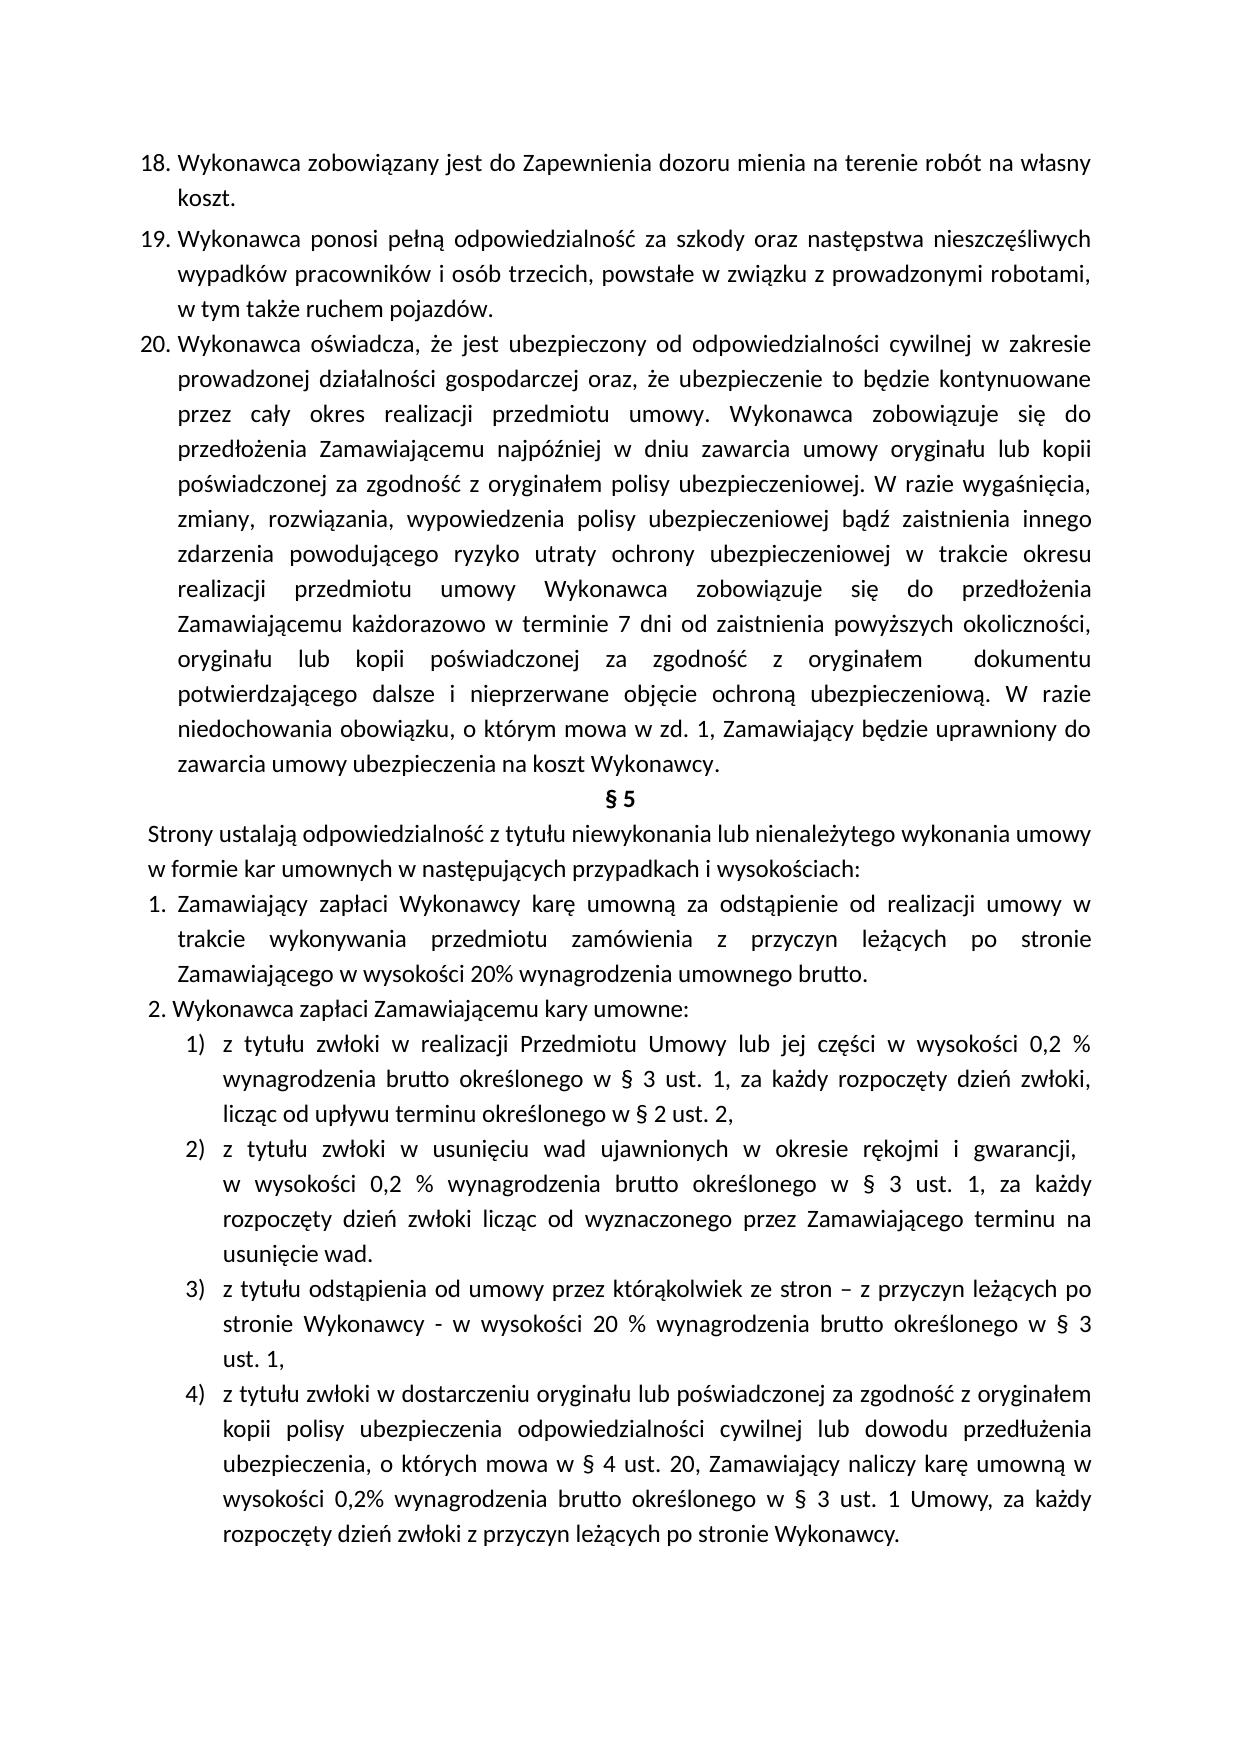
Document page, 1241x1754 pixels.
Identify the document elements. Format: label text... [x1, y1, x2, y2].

list z tytułu zwłoki w usunięciu wad ujawnionych w okresie rękojmi i gwarancji, w wysokości 0,2 % wynagrodzenia brutto określonego w § 3 ust. 1, za każdy rozpoczęty dzień zwłoki licząc od wyznaczonego przez Zamawiającego terminu na usunięcie wad. [185, 1133, 1093, 1268]
text 2. Wykonawca zapłaci Zamawiającemu kary umowne: [148, 993, 1093, 1023]
list Wykonawca ponosi pełną odpowiedzialność za szkody oraz następstwa nieszczęśliwych wypadków pracowników i osób trzecich, powstałe w związku z prowadzonymi robotami, w tym także ruchem pojazdów. [140, 223, 1093, 323]
list Wykonawca oświadcza, że jest ubezpieczony od odpowiedzialności cywilnej w zakresie prowadzonej działalności gospodarczej oraz, że ubezpieczenie to będzie kontynuowane przez cały okres realizacji przedmiotu umowy. Wykonawca zobowiązuje się do przedłożenia Zamawiającemu najpóźniej w dniu zawarcia umowy oryginału lub kopii poświadczonej za zgodność z oryginałem polisy ubezpieczeniowej. W razie wygaśnięcia, zmiany, rozwiązania, wypowiedzenia polisy ubezpieczeniowej bądź zaistnienia innego zdarzenia powodującego ryzyko utraty ochrony ubezpieczeniowej w trakcie okresu realizacji przedmiotu umowy Wykonawca zobowiązuje się do przedłożenia Zamawiającemu każdorazowo w terminie 7 dni od zaistnienia powyższych okoliczności, oryginału lub kopii poświadczonej za zgodność z oryginałem dokumentu potwierdzającego dalsze i nieprzerwane objęcie ochroną ubezpieczeniową. W razie niedochowania obowiązku, o którym mowa w zd. 1, Zamawiający będzie uprawniony do zawarcia umowy ubezpieczenia na koszt Wykonawcy. [140, 328, 1093, 778]
text Strony ustalają odpowiedzialność z tytułu niewykonania lub nienależytego wykonania umowy w formie kar umownych w następujących przypadkach i wysokościach: [148, 818, 1093, 883]
list z tytułu zwłoki w dostarczeniu oryginału lub poświadczonej za zgodność z oryginałem kopii polisy ubezpieczenia odpowiedzialności cywilnej lub dowodu przedłużenia ubezpieczenia, o których mowa w § 4 ust. 20, Zamawiający naliczy karę umowną w wysokości 0,2% wynagrodzenia brutto określonego w § 3 ust. 1 Umowy, za każdy rozpoczęty dzień zwłoki z przyczyn leżących po stronie Wykonawcy. [185, 1378, 1093, 1548]
list z tytułu zwłoki w realizacji Przedmiotu Umowy lub jej części w wysokości 0,2 % wynagrodzenia brutto określonego w § 3 ust. 1, za każdy rozpoczęty dzień zwłoki, licząc od upływu terminu określonego w § 2 ust. 2, [185, 1028, 1093, 1128]
text 1. Zamawiający zapłaci Wykonawcy karę umowną za odstąpienie od realizacji umowy w trakcie wykonywania przedmiotu zamówienia z przyczyn leżących po stronie Zamawiającego w wysokości 20% wynagrodzenia umownego brutto. [148, 888, 1093, 988]
text § 5 [148, 783, 1093, 813]
list z tytułu odstąpienia od umowy przez którąkolwiek ze stron – z przyczyn leżących po stronie Wykonawcy - w wysokości 20 % wynagrodzenia brutto określonego w § 3 ust. 1, [185, 1273, 1093, 1373]
list Wykonawca zobowiązany jest do Zapewnienia dozoru mienia na terenie robót na własny koszt. [140, 148, 1093, 213]
